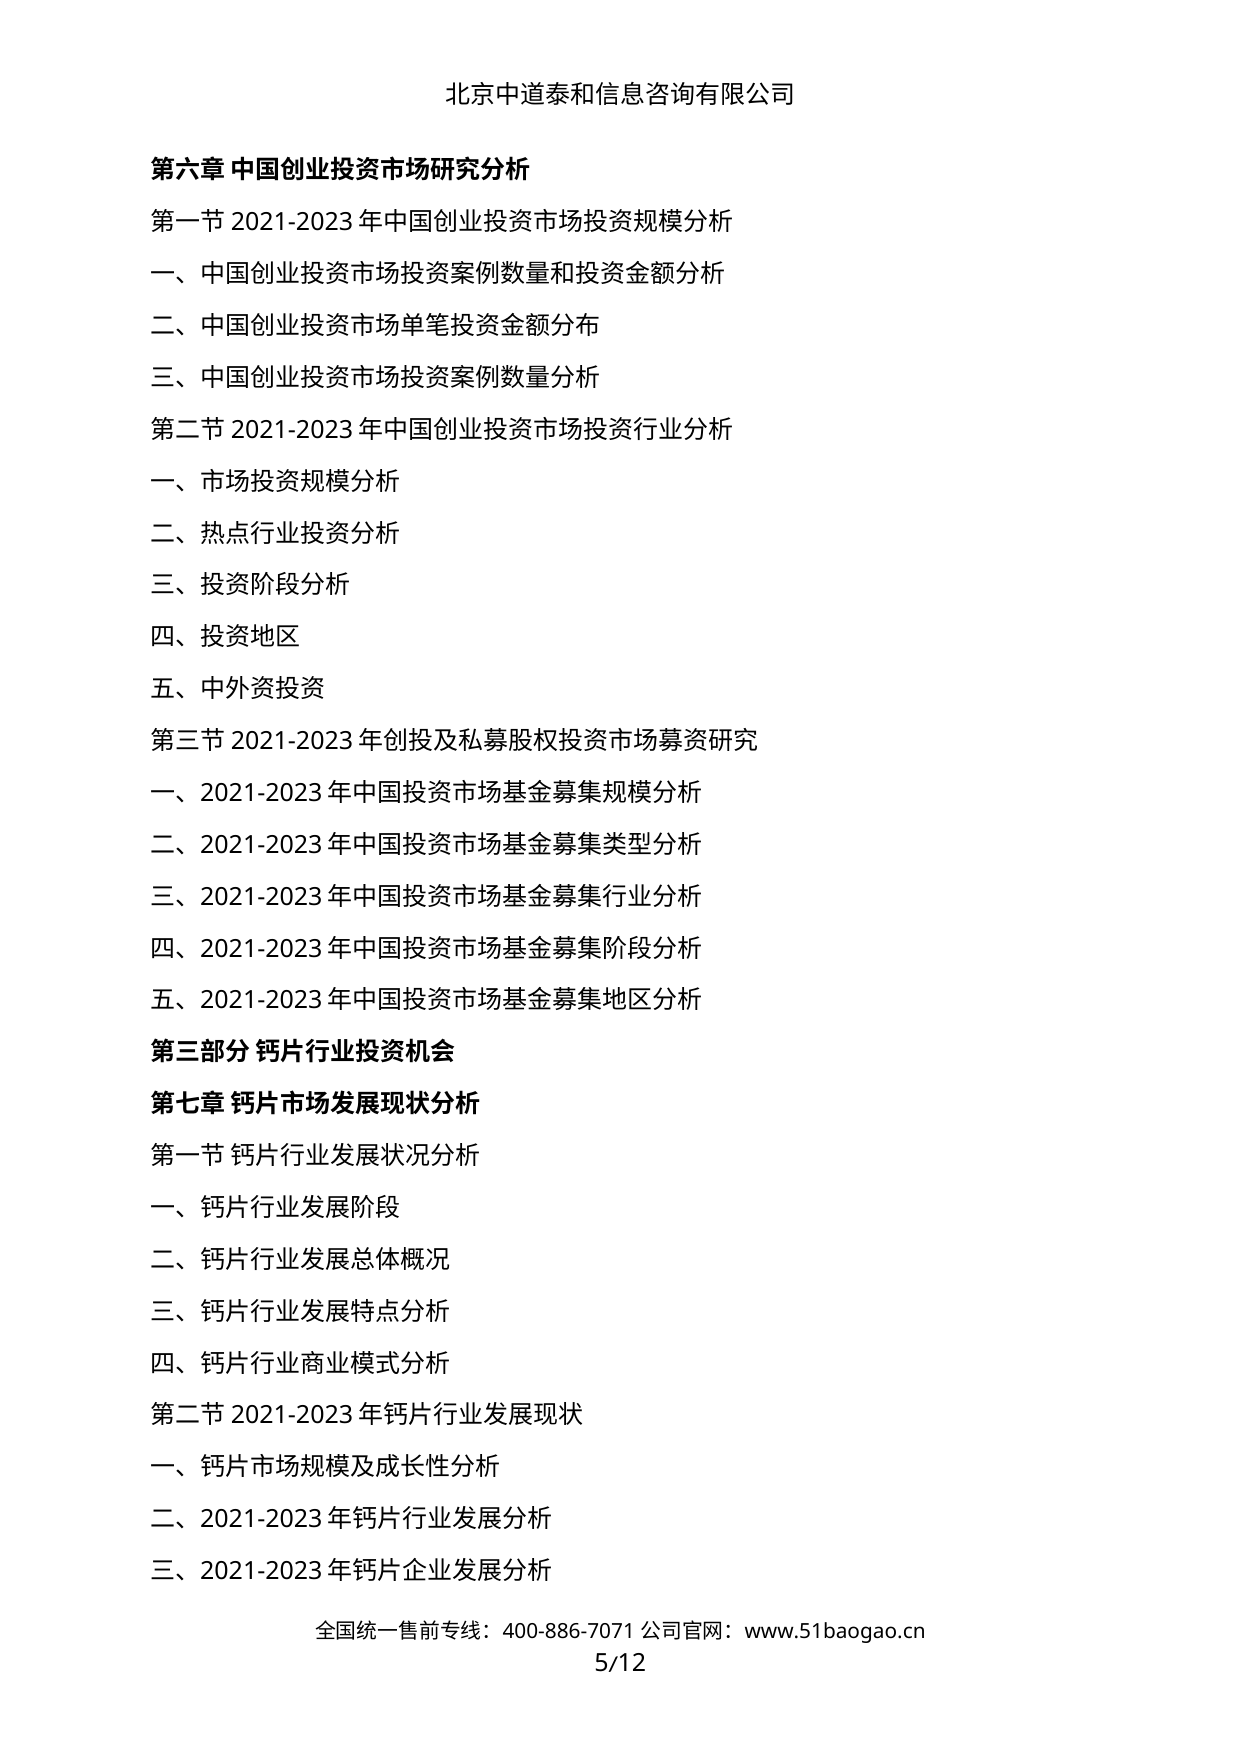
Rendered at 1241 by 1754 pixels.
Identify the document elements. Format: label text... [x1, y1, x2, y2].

text 一、中国创业投资市场投资案例数量和投资金额分析 [150, 254, 1090, 290]
text 第一节 2021-2023年中国创业投资市场投资规模分析 [150, 202, 1090, 238]
text 四、投资地区 [150, 617, 1090, 653]
text 二、2021-2023年钙片行业发展分析 [150, 1499, 1090, 1535]
text 第一节 钙片行业发展状况分析 [150, 1136, 1090, 1172]
text 二、2021-2023年中国投资市场基金募集类型分析 [150, 824, 1090, 861]
text 三、中国创业投资市场投资案例数量分析 [150, 357, 1090, 394]
text 第二节 2021-2023年中国创业投资市场投资行业分析 [150, 409, 1090, 446]
text 第七章 钙片市场发展现状分析 [150, 1084, 1090, 1120]
text 四、2021-2023年中国投资市场基金募集阶段分析 [150, 928, 1090, 964]
text 二、钙片行业发展总体概况 [150, 1239, 1090, 1276]
text 第三部分 钙片行业投资机会 [150, 1032, 1090, 1068]
text 五、2021-2023年中国投资市场基金募集地区分析 [150, 980, 1090, 1016]
text 二、中国创业投资市场单笔投资金额分布 [150, 306, 1090, 342]
text 一、2021-2023年中国投资市场基金募集规模分析 [150, 772, 1090, 809]
text 二、热点行业投资分析 [150, 513, 1090, 549]
text 第六章 中国创业投资市场研究分析 [150, 150, 1090, 186]
text 三、2021-2023年中国投资市场基金募集行业分析 [150, 876, 1090, 912]
text 一、市场投资规模分析 [150, 461, 1090, 497]
text 三、2021-2023年钙片企业发展分析 [150, 1551, 1090, 1587]
text 三、投资阶段分析 [150, 565, 1090, 601]
text 一、钙片行业发展阶段 [150, 1187, 1090, 1224]
text 第二节 2021-2023年钙片行业发展现状 [150, 1395, 1090, 1431]
text 五、中外资投资 [150, 669, 1090, 705]
text 三、钙片行业发展特点分析 [150, 1291, 1090, 1327]
text 第三节 2021-2023年创投及私募股权投资市场募资研究 [150, 721, 1090, 757]
text 四、钙片行业商业模式分析 [150, 1343, 1090, 1379]
text 一、钙片市场规模及成长性分析 [150, 1447, 1090, 1483]
